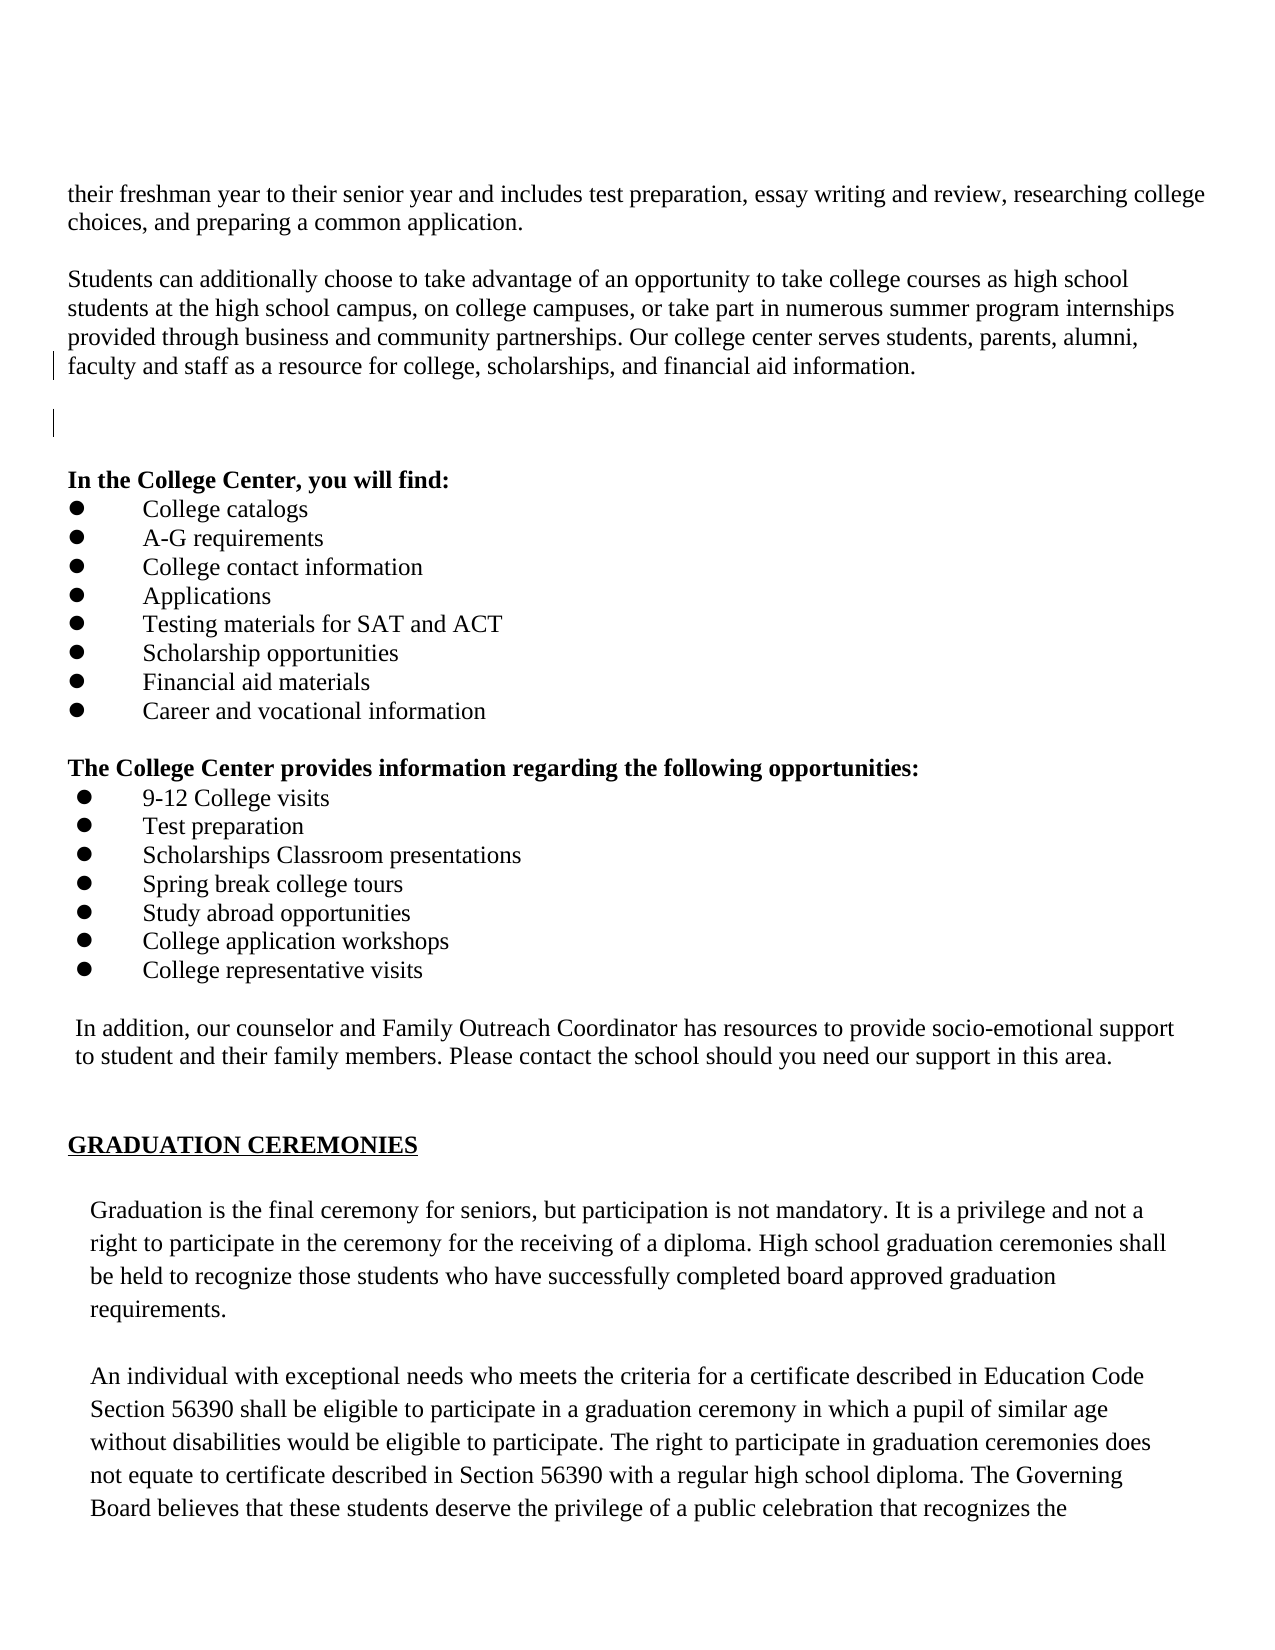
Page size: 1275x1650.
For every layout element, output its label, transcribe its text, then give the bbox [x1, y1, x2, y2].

text In addition, our counselor and Family Outreach Coordinator has resources to provide socio-emotional support to student and their family members. Please contact the school should you need our support in this area. [75, 1013, 1192, 1071]
list College catalogs [67, 495, 1207, 524]
list Career and vocational information [67, 696, 1207, 725]
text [90, 1358, 1177, 1523]
list Applications [67, 581, 1207, 610]
list Financial aid materials [67, 667, 1207, 696]
list Study abroad opportunities [75, 898, 1207, 927]
list Test preparation [75, 812, 1207, 840]
text The College Center provides information regarding the following opportunities: [67, 754, 1207, 782]
text In the College Center, you will find: [67, 466, 1207, 495]
subtitle GRADUATION CEREMONIES [67, 1130, 1207, 1159]
list College contact information [67, 552, 1207, 581]
list A-G requirements [67, 524, 1207, 552]
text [67, 179, 1207, 236]
list Testing materials for SAT and ACT [67, 610, 1207, 639]
list College representative visits [75, 956, 1207, 984]
text Students can additionally choose to take advantage of an opportunity to take college courses as high school students at the high school campus, on college campuses, or take part in numerous summer program internships provided through business and community partnerships. Our college center serves students, parents, alumni, faculty and staff as a resource for college, scholarships, and financial aid information. [67, 265, 1184, 380]
list Scholarships Classroom presentations [75, 841, 1207, 869]
list Scholarship opportunities [67, 639, 1207, 667]
text Graduation is the final ceremony for seniors, but participation is not mandatory. It is a privilege and not a right to participate in the ceremony for the receiving of a diploma. High school graduation ceremonies shall be held to recognize those students who have successfully completed board approved graduation requirements. [90, 1192, 1177, 1324]
list Spring break college tours [75, 869, 1207, 898]
list 9-12 College visits [75, 783, 1207, 812]
list College application workshops [75, 927, 1207, 955]
